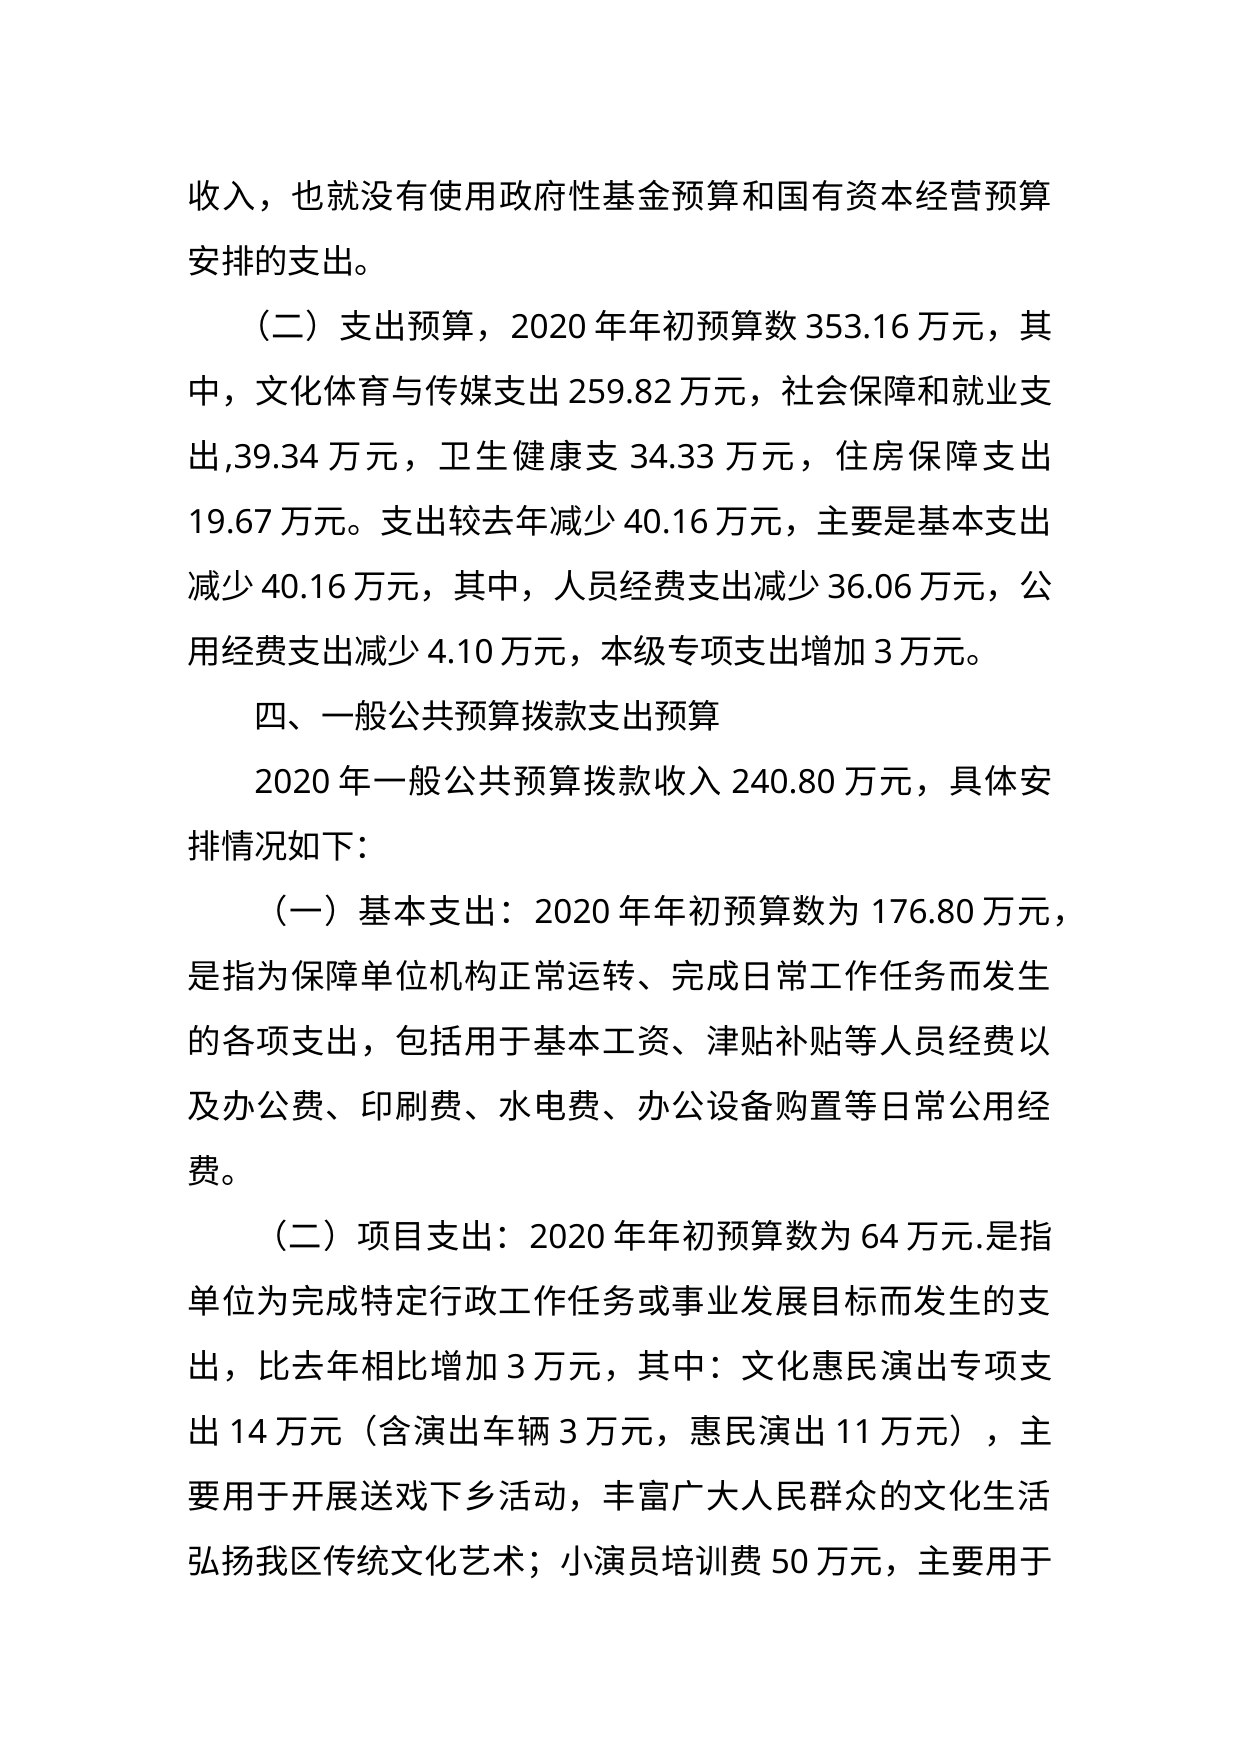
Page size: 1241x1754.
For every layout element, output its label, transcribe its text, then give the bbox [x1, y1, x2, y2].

text 2020年一般公共预算拨款收入240.80万元，具体安排情况如下： [187, 747, 1053, 877]
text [187, 1202, 1053, 1592]
text （二）支出预算，2020年年初预算数353.16万元，其中，文化体育与传媒支出259.82万元，社会保障和就业支出,39.34万元，卫生健康支34.33万元，住房保障支出19.67万元。支出较去年减少40.16万元，主要是基本支出减少40.16万元，其中，人员经费支出减少36.06万元，公用经费支出减少4.10万元，本级专项支出增加3万元。 [187, 292, 1053, 682]
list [187, 162, 1053, 292]
text （一）基本支出：2020年年初预算数为176.80万元，是指为保障单位机构正常运转、完成日常工作任务而发生的各项支出，包括用于基本工资、津贴补贴等人员经费以及办公费、印刷费、水电费、办公设备购置等日常公用经费。 [187, 877, 1053, 1202]
text 四、一般公共预算拨款支出预算 [187, 682, 1053, 747]
